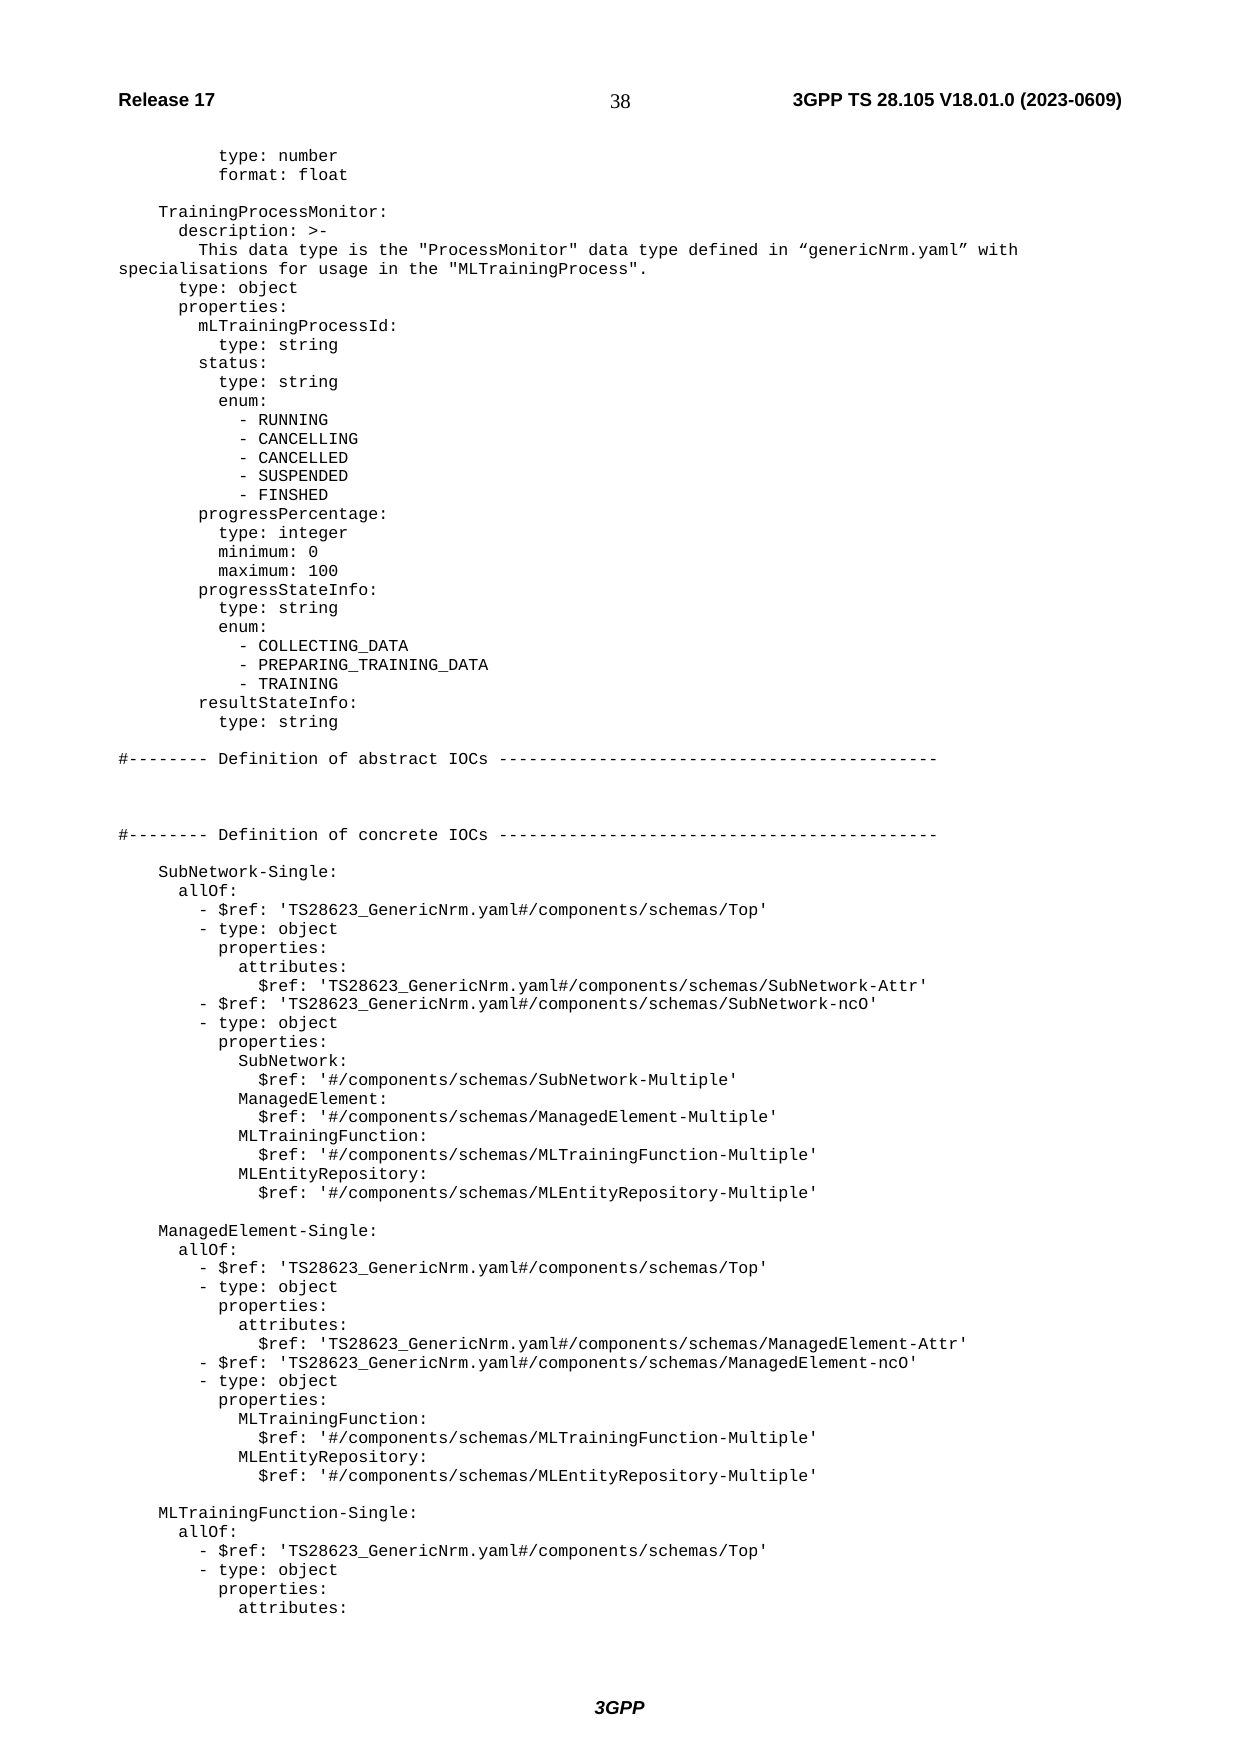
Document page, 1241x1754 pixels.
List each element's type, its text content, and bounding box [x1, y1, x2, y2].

text MLTrainingFunction: [118, 1128, 1122, 1147]
text format: float [118, 166, 1122, 185]
text type: integer [118, 524, 1122, 543]
text $ref: '#/components/schemas/ManagedElement-Multiple' [118, 1109, 1122, 1128]
text ManagedElement-Single: [118, 1222, 1122, 1241]
text type: object [118, 279, 1122, 298]
text TrainingProcessMonitor: [118, 204, 1122, 223]
text - type: object [118, 1373, 1122, 1392]
text $ref: '#/components/schemas/MLTrainingFunction-Multiple' [118, 1429, 1122, 1448]
text $ref: '#/components/schemas/MLTrainingFunction-Multiple' [118, 1147, 1122, 1166]
text resultStateInfo: [118, 694, 1122, 713]
text mLTrainingProcessId: [118, 317, 1122, 336]
text status: [118, 355, 1122, 374]
text minimum: 0 [118, 543, 1122, 562]
text $ref: '#/components/schemas/MLEntityRepository-Multiple' [118, 1184, 1122, 1203]
text - $ref: 'TS28623_GenericNrm.yaml#/components/schemas/Top' [118, 1260, 1122, 1279]
text - type: object [118, 1015, 1122, 1034]
text properties: [118, 298, 1122, 317]
text - CANCELLING [118, 430, 1122, 449]
text maximum: 100 [118, 562, 1122, 581]
text properties: [118, 1034, 1122, 1052]
text - COLLECTING_DATA [118, 638, 1122, 657]
text properties: [118, 1580, 1122, 1599]
text #-------- Definition of concrete IOCs -------------------------------------------- [118, 826, 1122, 845]
text - $ref: 'TS28623_GenericNrm.yaml#/components/schemas/Top' [118, 902, 1122, 921]
text attributes: [118, 1599, 1122, 1618]
text SubNetwork: [118, 1052, 1122, 1071]
text - type: object [118, 1562, 1122, 1580]
text enum: [118, 619, 1122, 638]
text type: number [118, 147, 1122, 166]
text MLTrainingFunction-Single: [118, 1505, 1122, 1524]
text #-------- Definition of abstract IOCs -------------------------------------------- [118, 751, 1122, 770]
text - FINSHED [118, 487, 1122, 506]
text - $ref: 'TS28623_GenericNrm.yaml#/components/schemas/ManagedElement-ncO' [118, 1354, 1122, 1373]
text type: string [118, 374, 1122, 393]
text - CANCELLED [118, 449, 1122, 468]
text - $ref: 'TS28623_GenericNrm.yaml#/components/schemas/Top' [118, 1543, 1122, 1562]
text attributes: [118, 1316, 1122, 1335]
text - SUSPENDED [118, 468, 1122, 487]
text This data type is the "ProcessMonitor" data type defined in “genericNrm.yaml” with specialisations for usage in the "MLTrainingProcess". [118, 242, 1122, 279]
text progressStateInfo: [118, 581, 1122, 600]
text properties: [118, 1298, 1122, 1316]
text - $ref: 'TS28623_GenericNrm.yaml#/components/schemas/SubNetwork-ncO' [118, 996, 1122, 1015]
text type: string [118, 336, 1122, 355]
text allOf: [118, 1241, 1122, 1260]
text properties: [118, 1392, 1122, 1411]
text allOf: [118, 883, 1122, 902]
text attributes: [118, 958, 1122, 977]
text MLEntityRepository: [118, 1448, 1122, 1467]
text MLTrainingFunction: [118, 1411, 1122, 1429]
text $ref: 'TS28623_GenericNrm.yaml#/components/schemas/SubNetwork-Attr' [118, 977, 1122, 996]
text - RUNNING [118, 411, 1122, 430]
text type: string [118, 600, 1122, 619]
text allOf: [118, 1524, 1122, 1543]
text - TRAINING [118, 675, 1122, 694]
text enum: [118, 393, 1122, 411]
text $ref: '#/components/schemas/MLEntityRepository-Multiple' [118, 1467, 1122, 1486]
text progressPercentage: [118, 506, 1122, 524]
text $ref: 'TS28623_GenericNrm.yaml#/components/schemas/ManagedElement-Attr' [118, 1335, 1122, 1354]
text properties: [118, 939, 1122, 958]
text MLEntityRepository: [118, 1166, 1122, 1184]
text description: >- [118, 223, 1122, 242]
text - PREPARING_TRAINING_DATA [118, 657, 1122, 675]
text SubNetwork-Single: [118, 864, 1122, 883]
text type: string [118, 713, 1122, 732]
text - type: object [118, 1279, 1122, 1298]
text ManagedElement: [118, 1090, 1122, 1109]
text $ref: '#/components/schemas/SubNetwork-Multiple' [118, 1071, 1122, 1090]
text - type: object [118, 921, 1122, 939]
